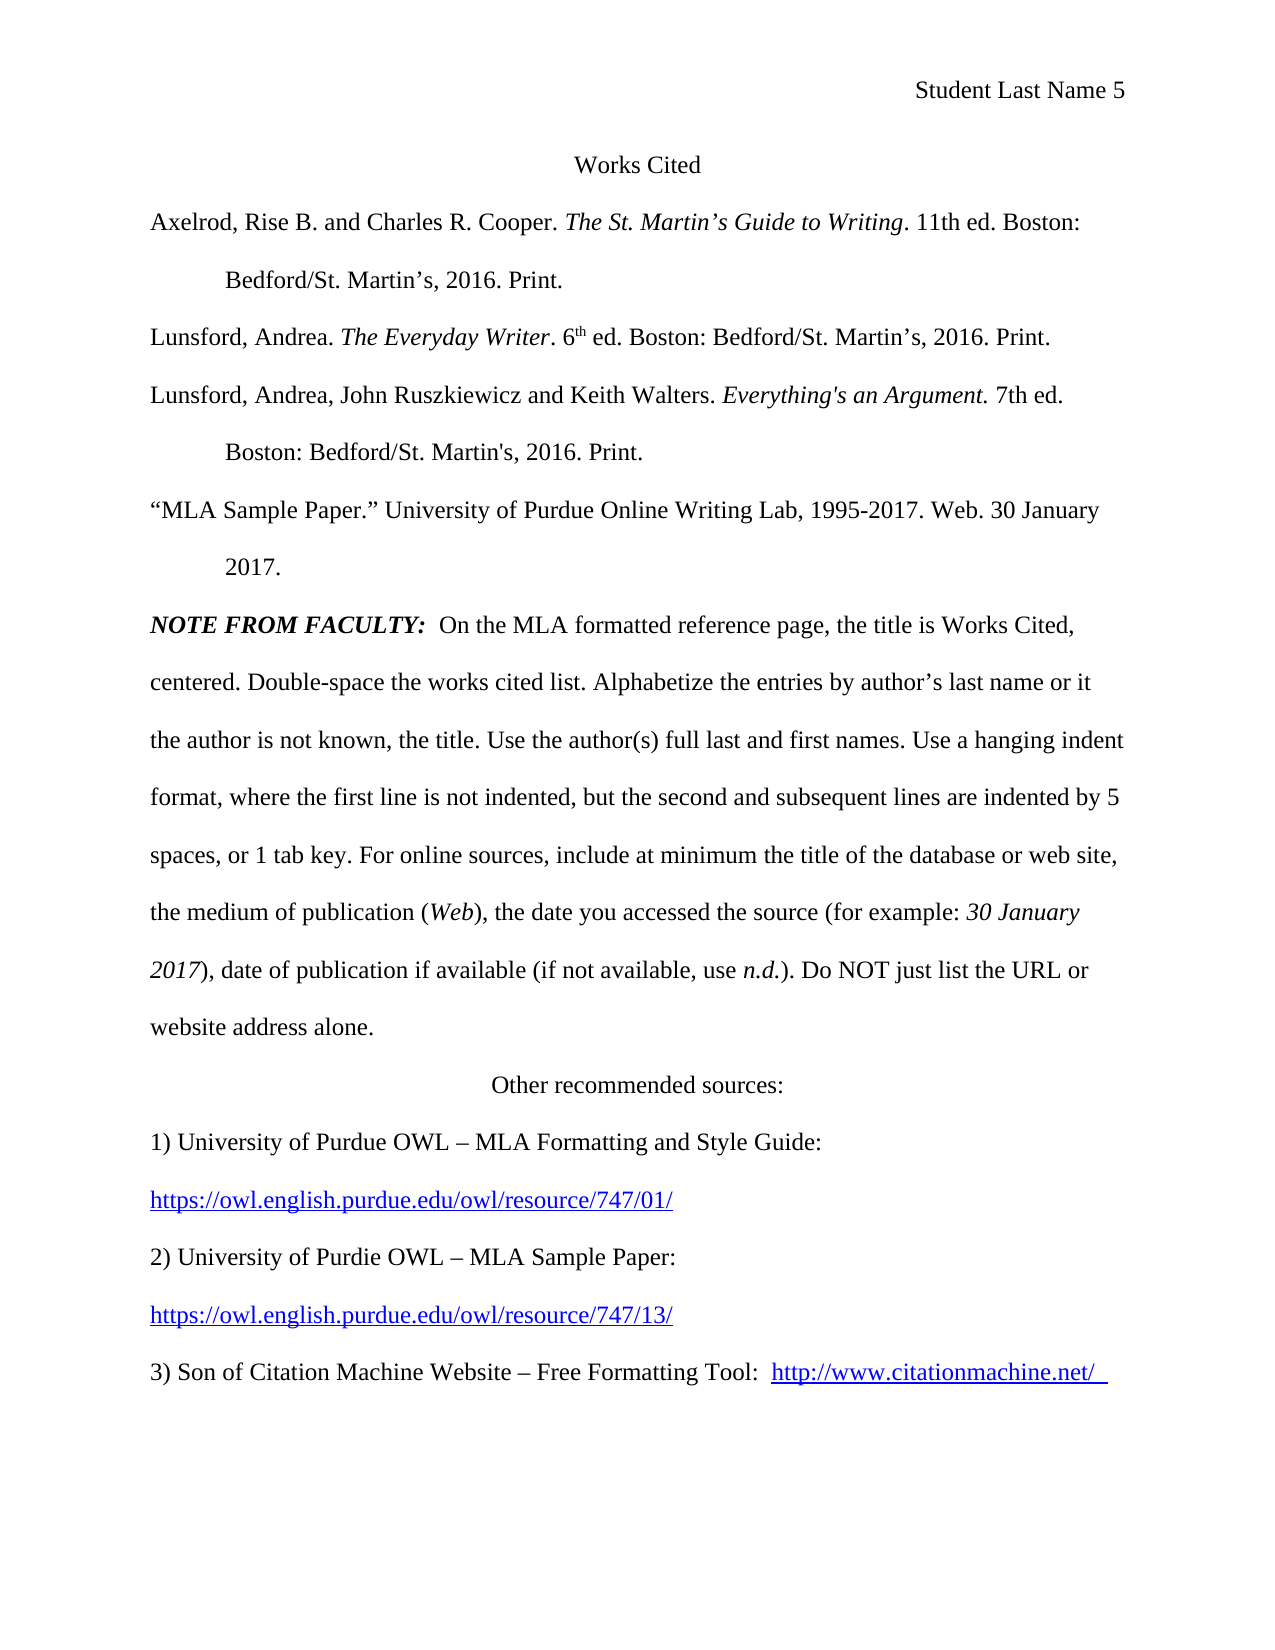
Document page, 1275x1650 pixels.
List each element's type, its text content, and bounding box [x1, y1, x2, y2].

text 3) Son of Citation Machine Website – Free Formatting Tool: http://www.citationmachine.net/ [150, 1357, 1125, 1386]
text Works Cited [150, 150, 1125, 179]
text 2) University of Purdie OWL – MLA Sample Paper: https://owl.english.purdue.edu/owl/resource/747/13/ [150, 1242, 1125, 1329]
text Other recommended sources: [150, 1070, 1125, 1099]
text NOTE FROM FACULTY: On the MLA formatted reference page, the title is Works Cited, centered. Double-space the works cited list. Alphabetize the entries by author’s last name or it the author is not known, the title. Use the author(s) full last and first names. Use a hanging indent format, where the first line is not indented, but the second and subsequent lines are indented by 5 spaces, or 1 tab key. For online sources, include at minimum the title of the database or web site, the medium of publication (Web), the date you accessed the source (for example: 30 January 2017), date of publication if available (if not available, use n.d.). Do NOT just list the URL or website address alone. [150, 610, 1125, 1041]
text 1) University of Purdue OWL – MLA Formatting and Style Guide: https://owl.english.purdue.edu/owl/resource/747/01/ [150, 1127, 1125, 1214]
text Boston: Bedford/St. Martin's, 2016. Print. [225, 437, 1125, 466]
text Axelrod, Rise B. and Charles R. Cooper. The St. Martin’s Guide to Writing. 11th ed. Boston: [150, 207, 1125, 236]
text “MLA Sample Paper.” University of Purdue Online Writing Lab, 1995-2017. Web. 30 January 2017. [150, 495, 1125, 581]
text Lunsford, Andrea. The Everyday Writer. 6th ed. Boston: Bedford/St. Martin’s, 2016. Print. [150, 322, 1125, 351]
text Lunsford, Andrea, John Ruszkiewicz and Keith Walters. Everything's an Argument. 7th ed. [150, 380, 1125, 409]
text Bedford/St. Martin’s, 2016. Print. [150, 265, 1125, 294]
